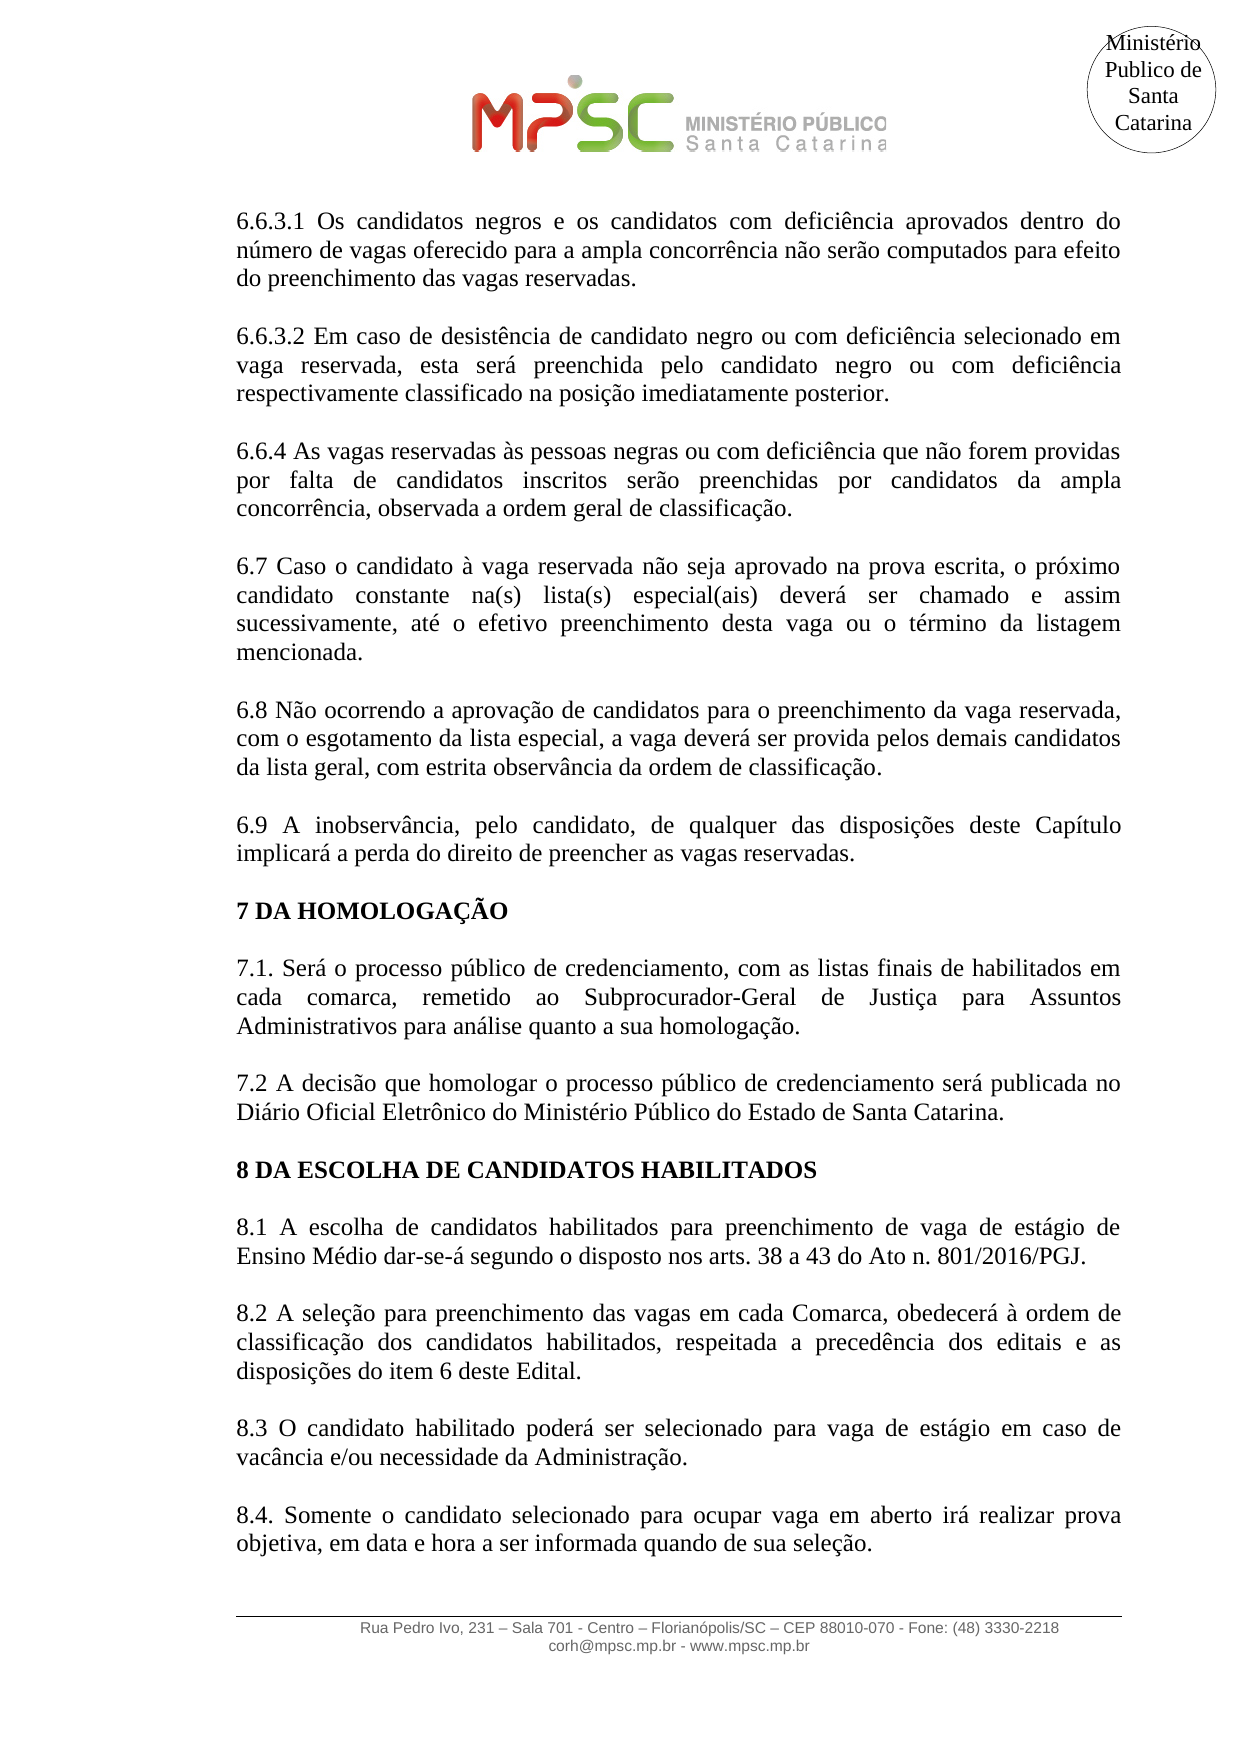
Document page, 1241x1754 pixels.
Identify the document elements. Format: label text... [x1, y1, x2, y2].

text 7.2 A decisão que homologar o processo público de credenciamento será publicada no Diário Oficial Eletrônico do Ministério Público do Estado de Santa Catarina. [236, 1068, 1122, 1126]
text 7 DA HOMOLOGAÇÃO [236, 896, 1122, 925]
text 6.6.4 As vagas reservadas às pessoas negras ou com deficiência que não forem providas por falta de candidatos inscritos serão preenchidas por candidatos da ampla concorrência, observada a ordem geral de classificação. [236, 436, 1122, 522]
text 6.8 Não ocorrendo a aprovação de candidatos para o preenchimento da vaga reservada, com o esgotamento da lista especial, a vaga deverá ser provida pelos demais candidatos da lista geral, com estrita observância da ordem de classificação. [236, 695, 1122, 781]
text 8 DA ESCOLHA DE CANDIDATOS HABILITADOS [236, 1155, 1122, 1183]
picture [472, 75, 887, 152]
text 8.4. Somente o candidato selecionado para ocupar vaga em aberto irá realizar prova objetiva, em data e hora a ser informada quando de sua seleção. [236, 1500, 1122, 1557]
text 6.7 Caso o candidato à vaga reservada não seja aprovado na prova escrita, o próximo candidato constante na(s) lista(s) especial(ais) deverá ser chamado e assim sucessivamente, até o efetivo preenchimento desta vaga ou o término da listagem mencionada. [236, 551, 1122, 666]
text 7.1. Será o processo público de credenciamento, com as listas finais de habilitados em cada comarca, remetido ao Subprocurador-Geral de Justiça para Assuntos Administrativos para análise quanto a sua homologação. [236, 953, 1122, 1040]
text 6.6.3.1 Os candidatos negros e os candidatos com deficiência aprovados dentro do número de vagas oferecido para a ampla concorrência não serão computados para efeito do preenchimento das vagas reservadas. [236, 206, 1122, 292]
text 6.9 A inobservância, pelo candidato, de qualquer das disposições deste Capítulo implicará a perda do direito de preencher as vagas reservadas. [236, 810, 1122, 867]
text 8.3 O candidato habilitado poderá ser selecionado para vaga de estágio em caso de vacância e/ou necessidade da Administração. [236, 1413, 1122, 1471]
text 8.2 A seleção para preenchimento das vagas em cada Comarca, obedecerá à ordem de classificação dos candidatos habilitados, respeitada a precedência dos editais e as disposições do item 6 deste Edital. [236, 1298, 1122, 1385]
text 6.6.3.2 Em caso de desistência de candidato negro ou com deficiência selecionado em vaga reservada, esta será preenchida pelo candidato negro ou com deficiência respectivamente classificado na posição imediatamente posterior. [236, 321, 1122, 407]
text 8.1 A escolha de candidatos habilitados para preenchimento de vaga de estágio de Ensino Médio dar-se-á segundo o disposto nos arts. 38 a 43 do Ato n. 801/2016/PGJ. [236, 1212, 1122, 1270]
